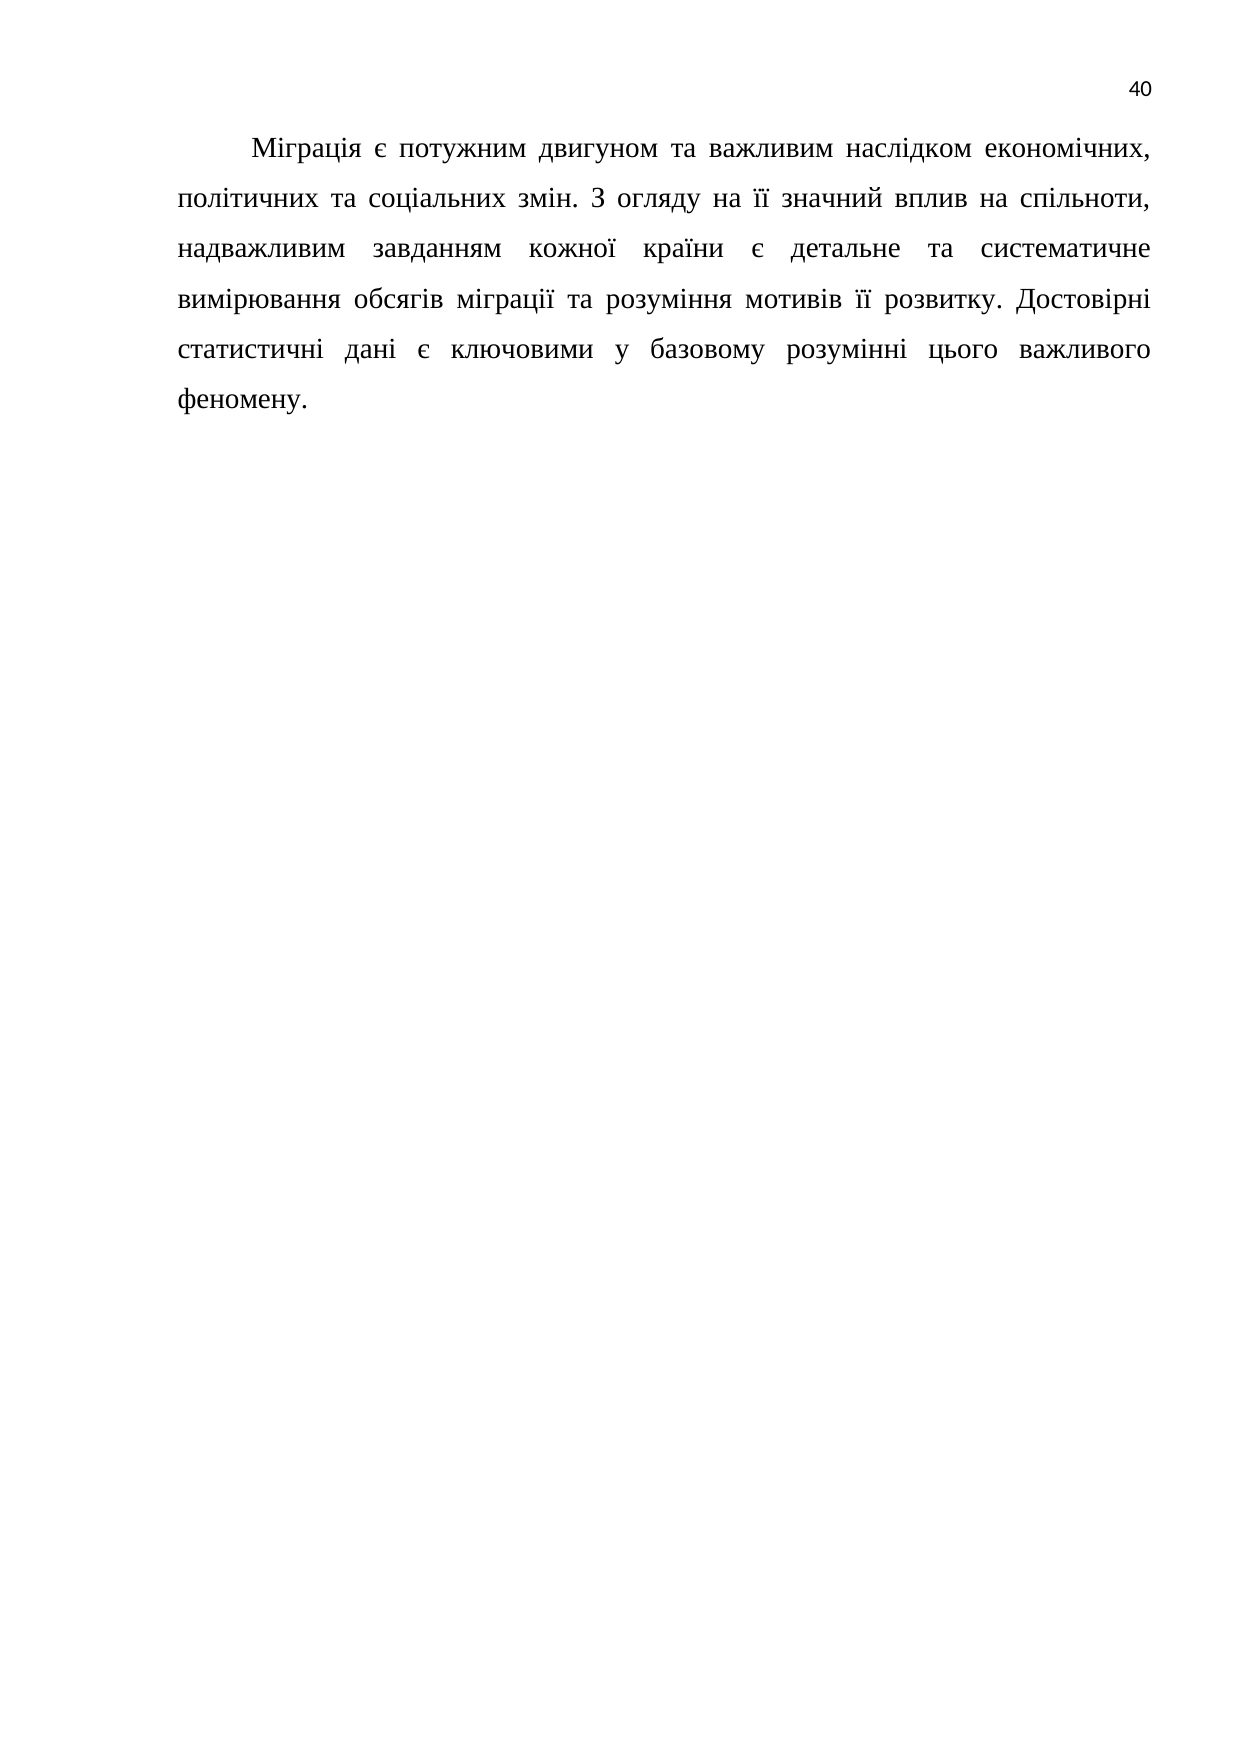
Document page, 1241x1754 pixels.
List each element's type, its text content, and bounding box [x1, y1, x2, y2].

text Міграція є потужним двигуном та важливим наслідком економічних, політичних та соціальних змін. З огляду на її значний вплив на спільноти, надважливим завданням кожної країни є детальне та систематичне вимірювання обсягів міграції та розуміння мотивів її розвитку. Достовірні статистичні дані є ключовими у базовому розумінні цього важливого феномену. [177, 130, 1152, 415]
